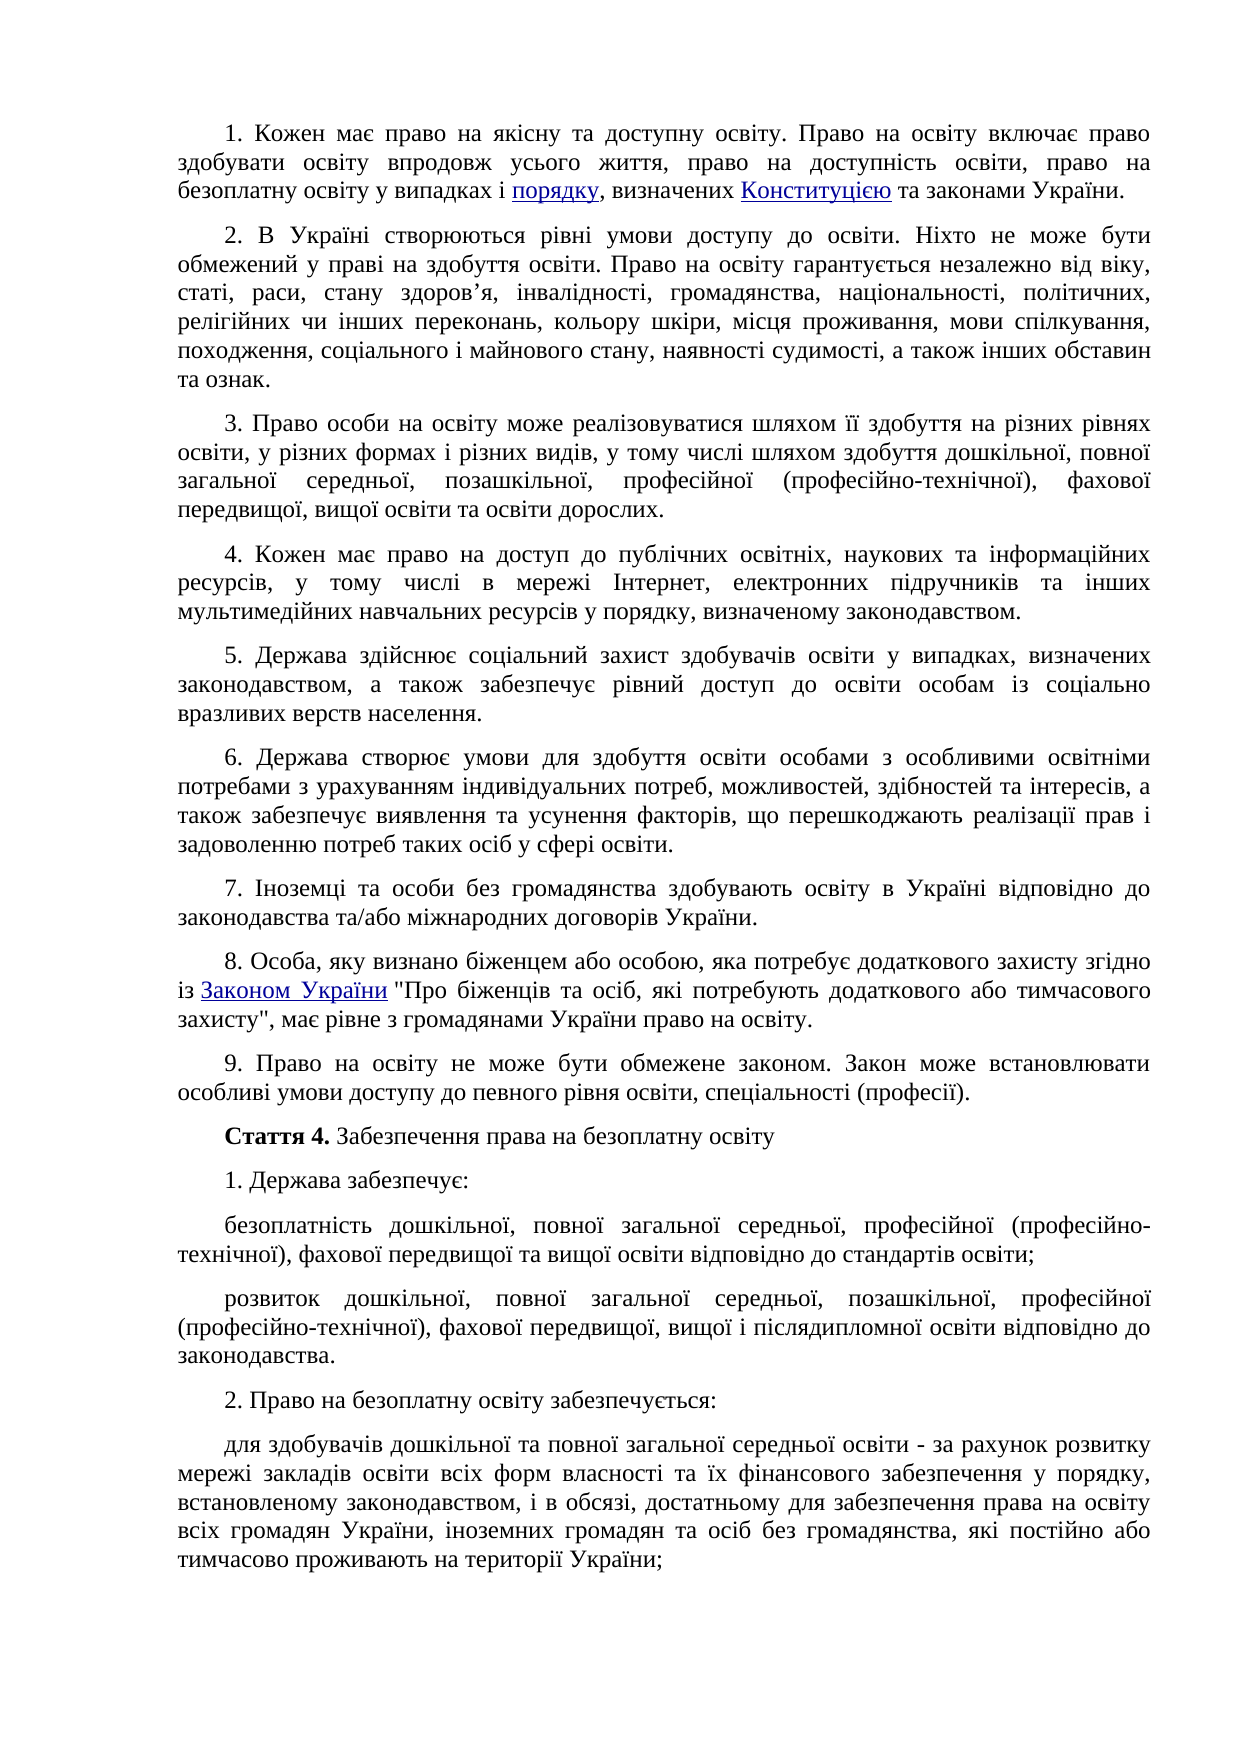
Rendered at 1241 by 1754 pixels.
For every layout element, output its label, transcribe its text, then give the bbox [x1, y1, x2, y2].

text 5. Держава здійснює соціальний захист здобувачів освіти у випадках, визначених законодавством, а також забезпечує рівний доступ до освіти особам із соціально вразливих верств населення. [177, 641, 1152, 727]
text 3. Право особи на освіту може реалізовуватися шляхом її здобуття на різних рівнях освіти, у різних формах і різних видів, у тому числі шляхом здобуття дошкільної, повної загальної середньої, позашкільної, професійної (професійно-технічної), фахової передвищої, вищої освіти та освіти дорослих. [177, 408, 1152, 523]
text 7. Іноземці та особи без громадянства здобувають освіту в Україні відповідно до законодавства та/або міжнародних договорів України. [177, 873, 1152, 931]
text 1. Держава забезпечує: [177, 1166, 1152, 1194]
text 9. Право на освіту не може бути обмежене законом. Закон може встановлювати особливі умови доступу до певного рівня освіти, спеціальності (професії). [177, 1048, 1152, 1106]
text розвиток дошкільної, повної загальної середньої, позашкільної, професійної (професійно-технічної), фахової передвищої, вищої і післядипломної освіти відповідно до законодавства. [177, 1283, 1152, 1369]
text 4. Кожен має право на доступ до публічних освітніх, наукових та інформаційних ресурсів, у тому числі в мережі Інтернет, електронних підручників та інших мультимедійних навчальних ресурсів у порядку, визначеному законодавством. [177, 539, 1152, 625]
text 2. В Україні створюються рівні умови доступу до освіти. Ніхто не може бути обмежений у праві на здобуття освіти. Право на освіту гарантується незалежно від віку, статі, раси, стану здоров’я, інвалідності, громадянства, національності, політичних, релігійних чи інших переконань, кольору шкіри, місця проживання, мови спілкування, походження, соціального і майнового стану, наявності судимості, а також інших обставин та ознак. [177, 220, 1152, 392]
text безоплатність дошкільної, повної загальної середньої, професійної (професійно-технічної), фахової передвищої та вищої освіти відповідно до стандартів освіти; [177, 1210, 1152, 1267]
text 2. Право на безоплатну освіту забезпечується: [177, 1385, 1152, 1414]
text Стаття 4. Забезпечення права на безоплатну освіту [177, 1121, 1152, 1150]
text 8. Особа, яку визнано біженцем або особою, яка потребує додаткового захисту згідно із Законом України "Про біженців та осіб, які потребують додаткового або тимчасового захисту", має рівне з громадянами України право на освіту. [177, 946, 1152, 1032]
text 6. Держава створює умови для здобуття освіти особами з особливими освітніми потребами з урахуванням індивідуальних потреб, можливостей, здібностей та інтересів, а також забезпечує виявлення та усунення факторів, що перешкоджають реалізації прав і задоволенню потреб таких осіб у сфері освіти. [177, 742, 1152, 857]
text для здобувачів дошкільної та повної загальної середньої освіти - за рахунок розвитку мережі закладів освіти всіх форм власності та їх фінансового забезпечення у порядку, встановленому законодавством, і в обсязі, достатньому для забезпечення права на освіту всіх громадян України, іноземних громадян та осіб без громадянства, які постійно або тимчасово проживають на території України; [177, 1429, 1152, 1573]
text 1. Кожен має право на якісну та доступну освіту. Право на освіту включає право здобувати освіту впродовж усього життя, право на доступність освіти, право на безоплатну освіту у випадках і порядку, визначених Конституцією та законами України. [177, 118, 1152, 204]
